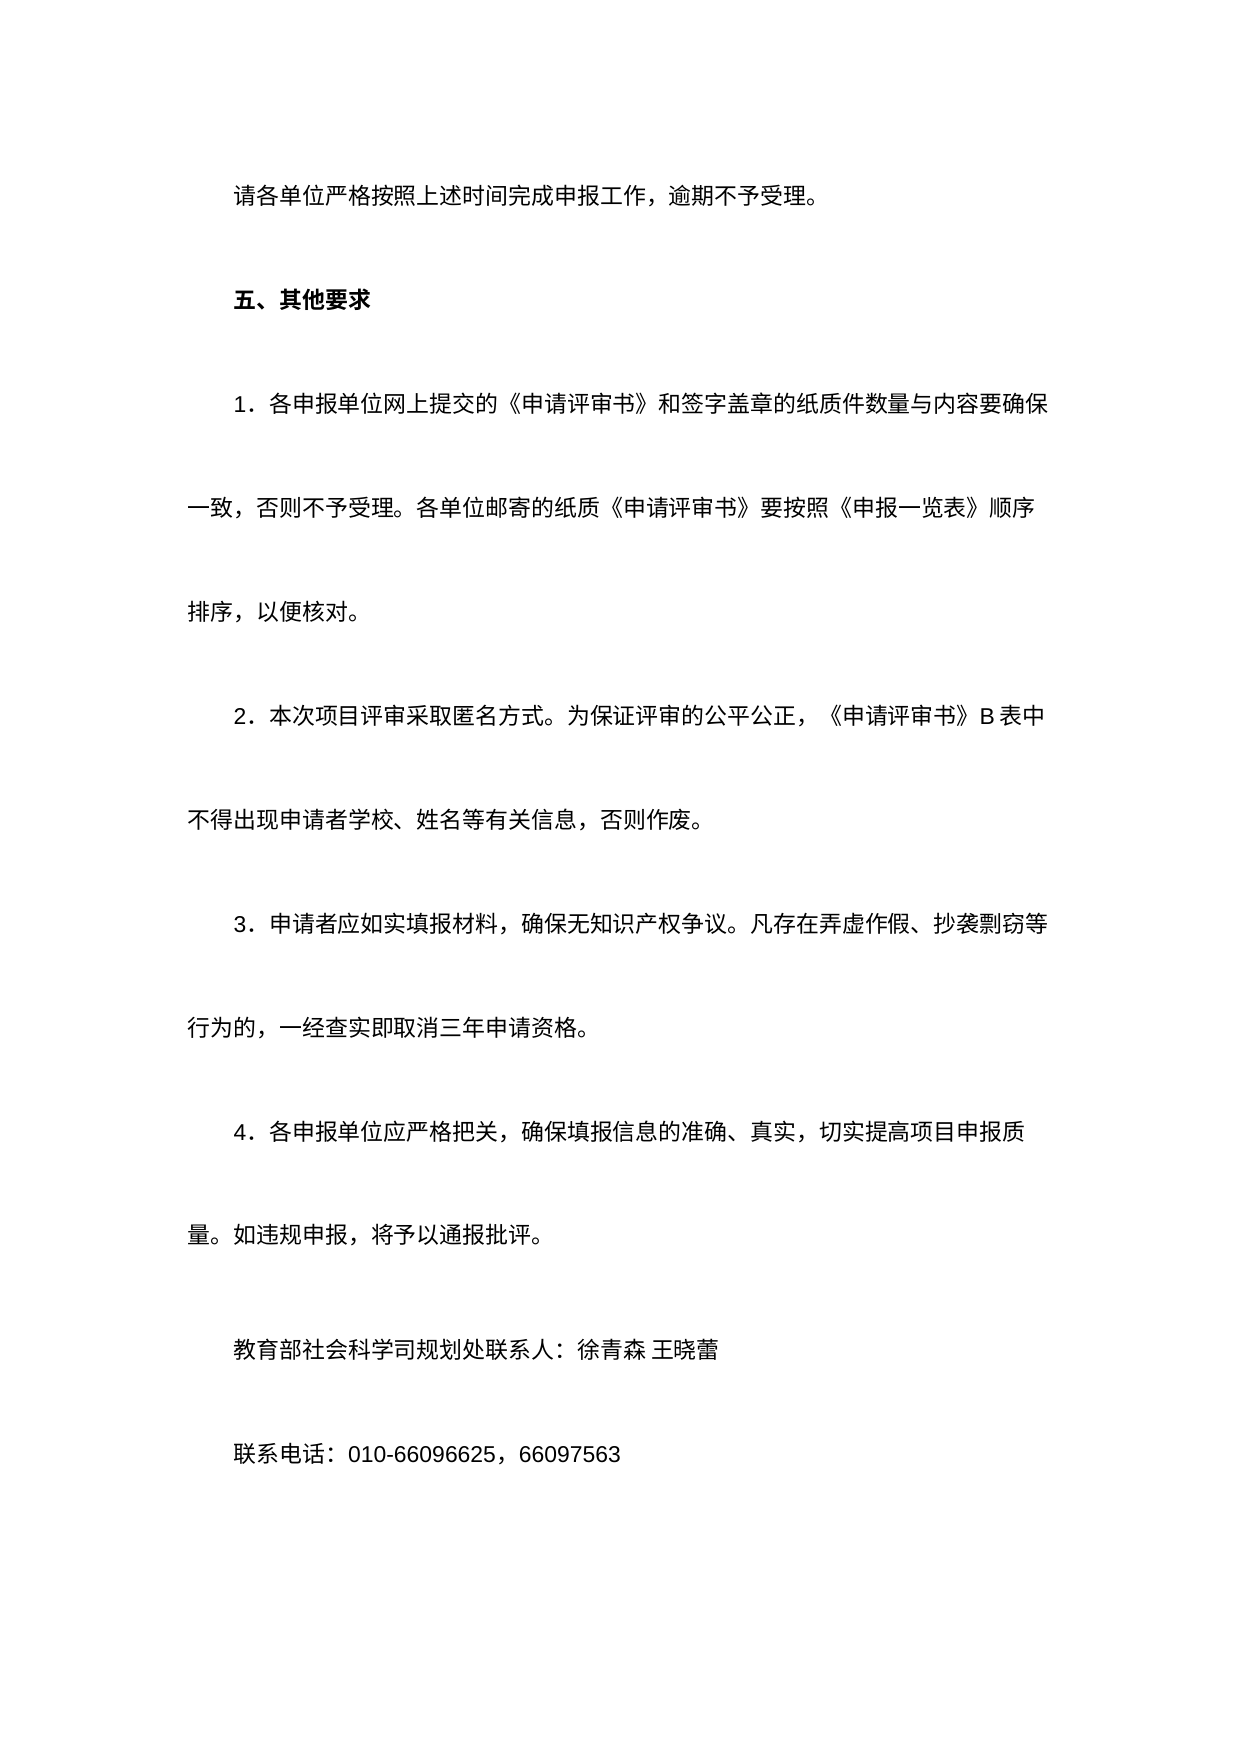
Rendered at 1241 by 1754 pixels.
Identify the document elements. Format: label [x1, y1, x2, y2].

table_cell [188, 162, 1053, 1484]
